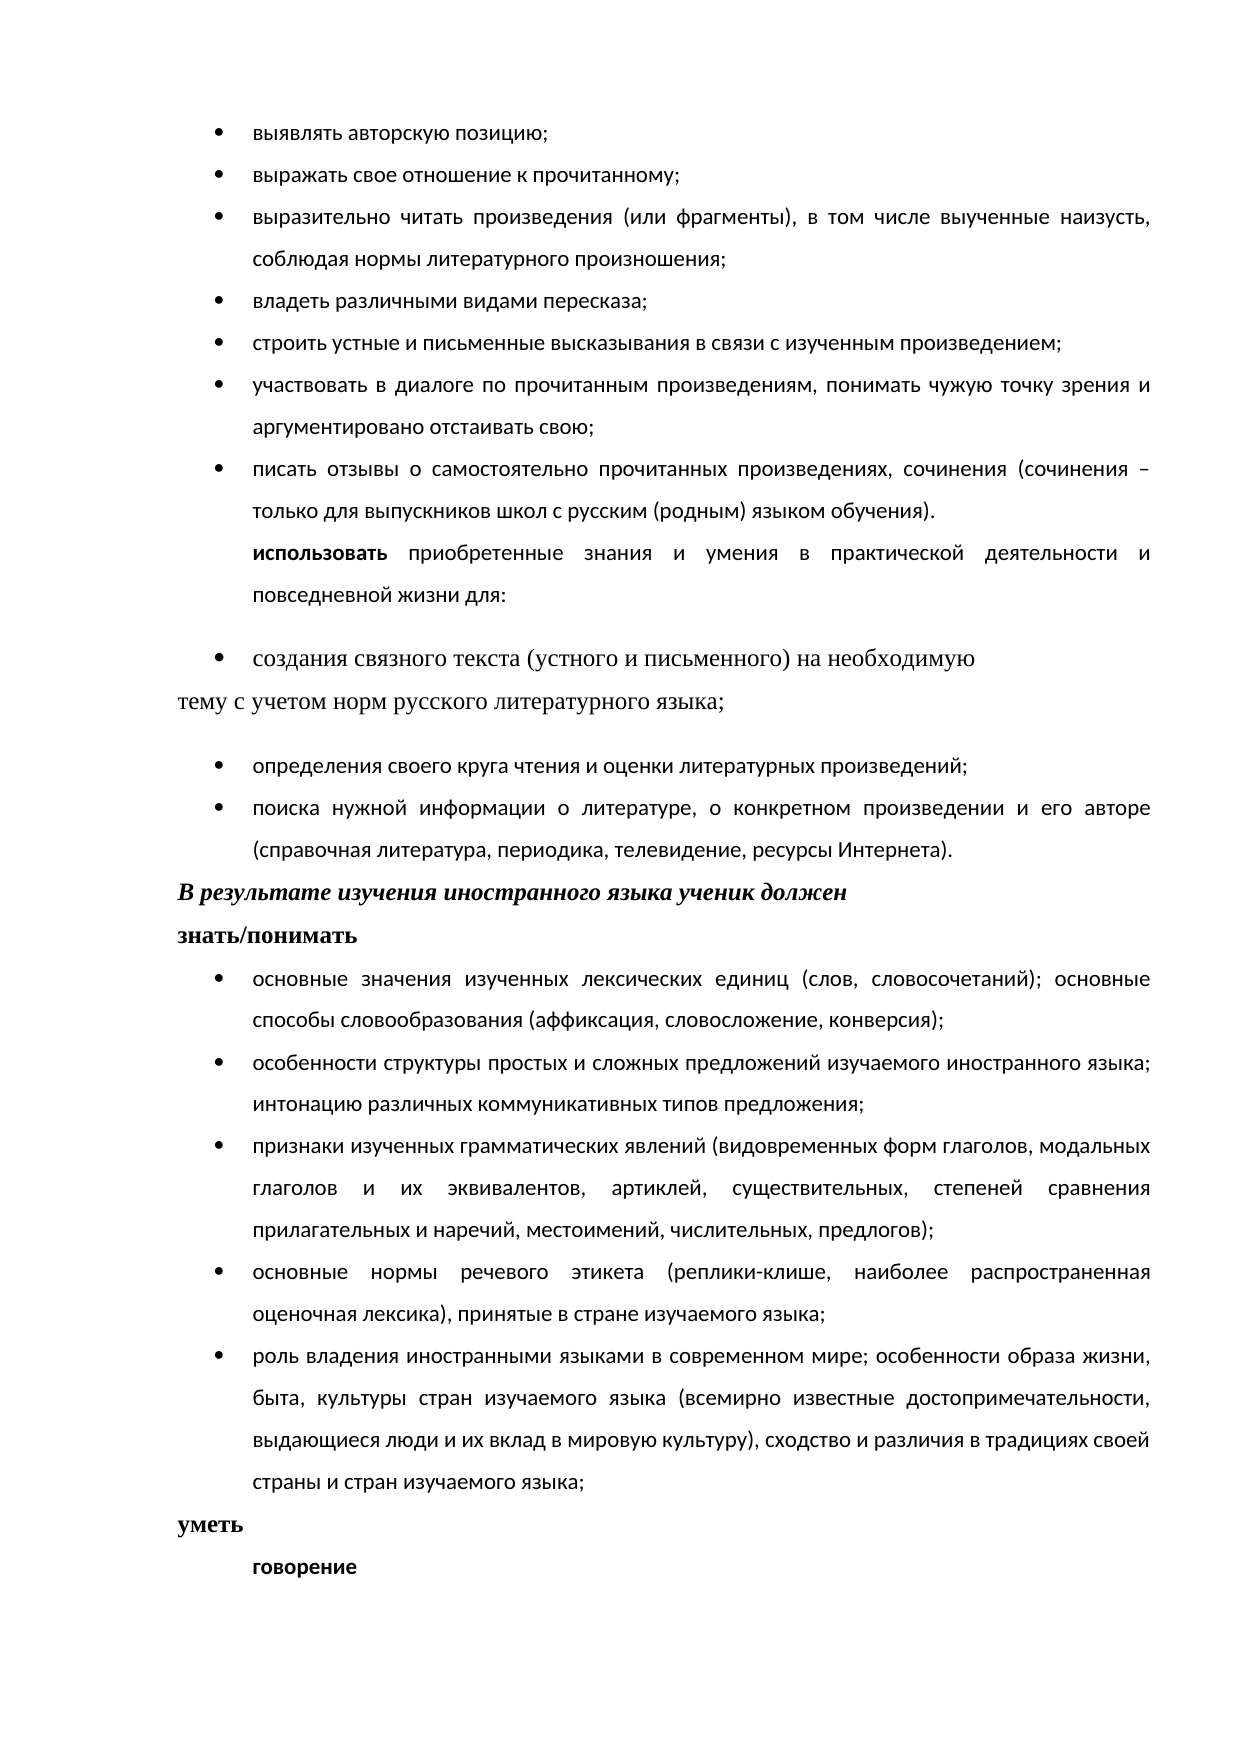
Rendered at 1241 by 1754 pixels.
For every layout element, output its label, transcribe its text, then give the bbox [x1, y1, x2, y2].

list признаки изученных грамматических явлений (видовременных форм глаголов, модальных глаголов и их эквивалентов, артиклей, существительных, степеней сравнения прилагательных и наречий, местоимений, числительных, предлогов); [215, 1132, 1152, 1243]
text знать/понимать [177, 921, 1152, 949]
list роль владения иностранными языками в современном мире; особенности образа жизни, быта, культуры стран изучаемого языка (всемирно известные достопримечательности, выдающиеся люди и их вклад в мировую культуру), сходство и различия в традициях своей страны и стран изучаемого языка; [215, 1341, 1152, 1495]
list выражать свое отношение к прочитанному; [215, 160, 1152, 188]
list говорение [252, 1552, 1152, 1581]
list поиска нужной информации о литературе, о конкретном произведении и его авторе (справочная литература, периодика, телевидение, ресурсы Интернета). [215, 793, 1152, 863]
list строить устные и письменные высказывания в связи с изученным произведением; [215, 328, 1152, 356]
list создания связного текста (устного и письменного) на необходимую [215, 643, 1152, 671]
text уметь [177, 1509, 1152, 1538]
list использовать приобретенные знания и умения в практической деятельности и повседневной жизни для: [252, 538, 1152, 608]
list основные значения изученных лексических единиц (слов, словосочетаний); основные способы словообразования (аффиксация, словосложение, конверсия); [215, 964, 1152, 1034]
list определения своего круга чтения и оценки литературных произведений; [215, 751, 1152, 779]
list владеть различными видами пересказа; [215, 286, 1152, 314]
list основные нормы речевого этикета (реплики-клише, наиболее распространенная оценочная лексика), принятые в стране изучаемого языка; [215, 1257, 1152, 1327]
text В результате изучения иностранного языка ученик должен [177, 877, 1152, 906]
list писать отзывы о самостоятельно прочитанных произведениях, сочинения (сочинения – только для выпускников школ с русским (родным) языком обучения). [215, 454, 1152, 524]
list выразительно читать произведения (или фрагменты), в том числе выученные наизусть, соблюдая нормы литературного произношения; [215, 202, 1152, 272]
list выявлять авторскую позицию; [215, 118, 1152, 146]
list участвовать в диалоге по прочитанным произведениям, понимать чужую точку зрения и аргументировано отстаивать свою; [215, 370, 1152, 440]
text тему с учетом норм русского литературного языка; [177, 686, 1152, 714]
list особенности структуры простых и сложных предложений изучаемого иностранного языка; интонацию различных коммуникативных типов предложения; [215, 1048, 1152, 1118]
